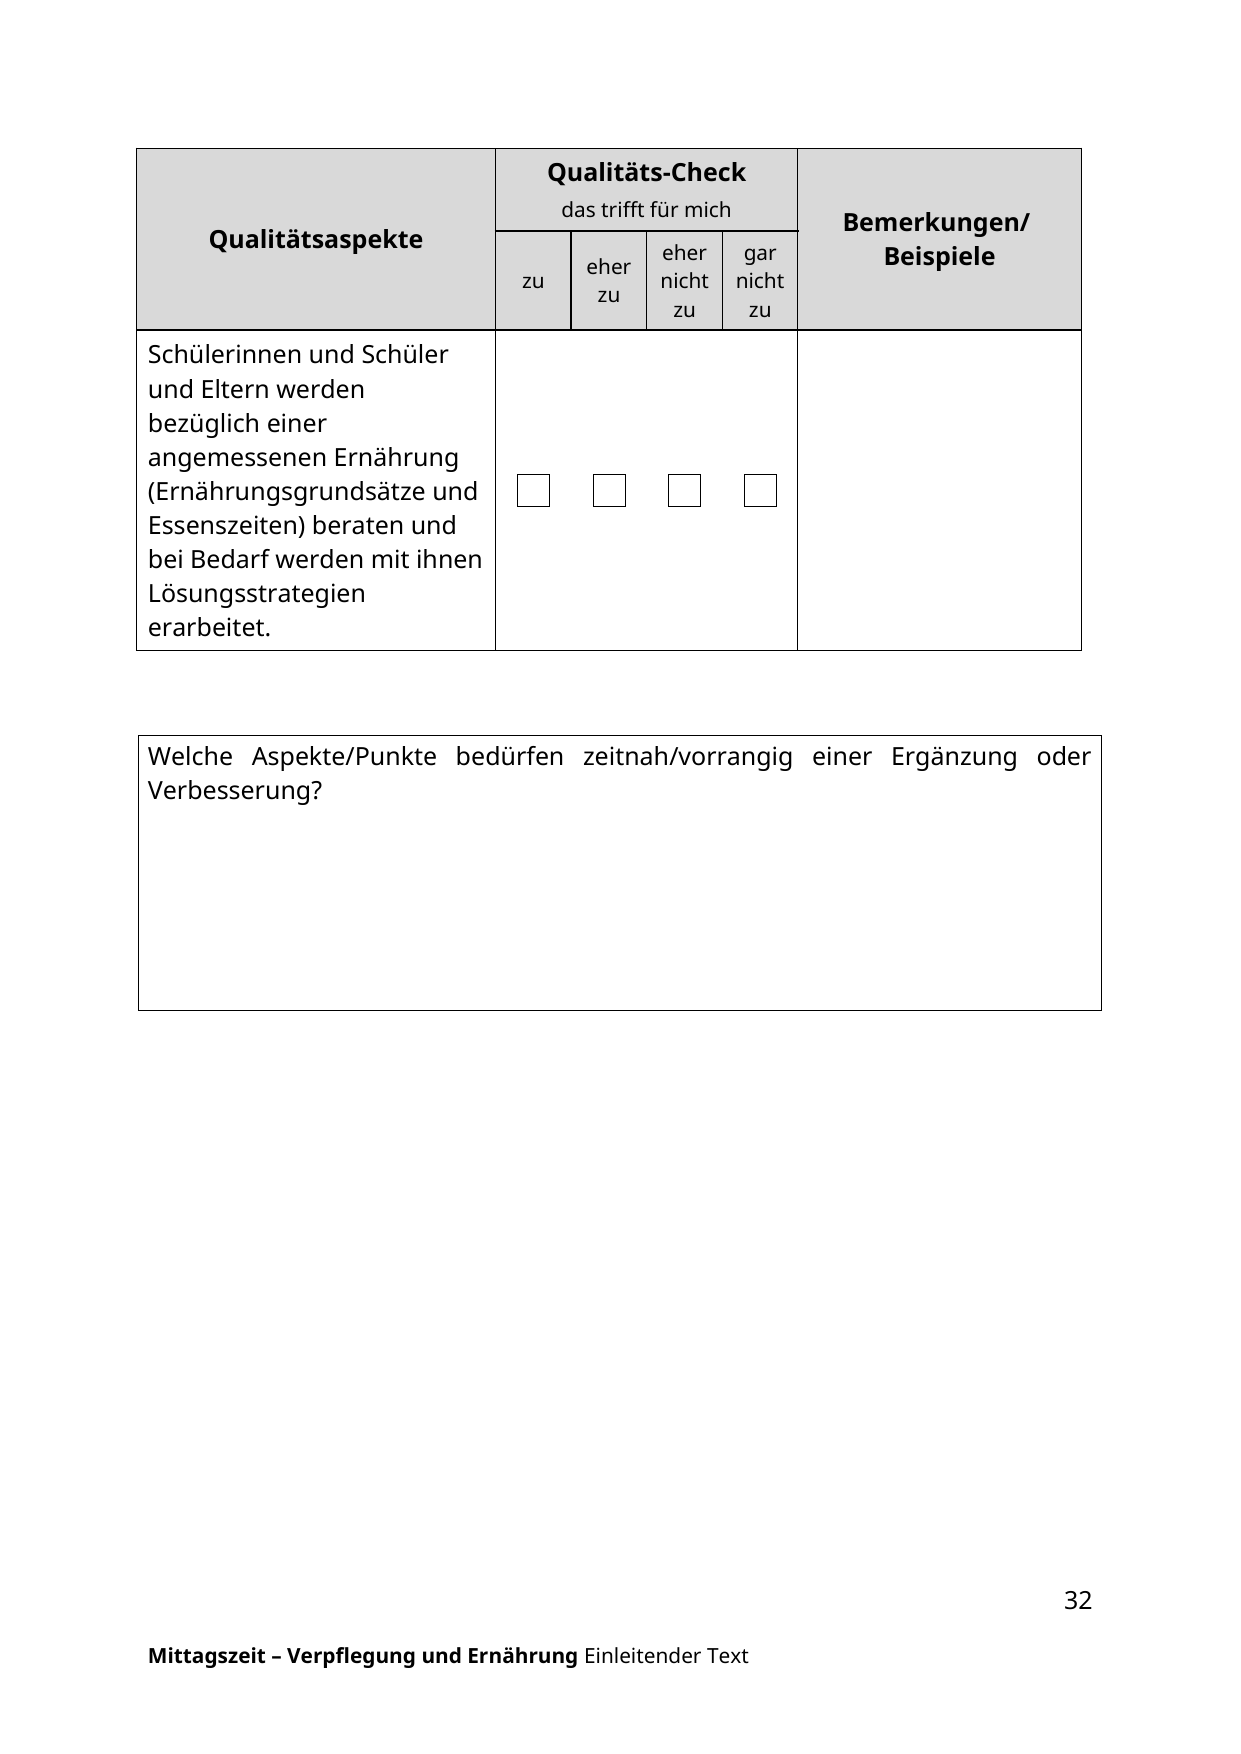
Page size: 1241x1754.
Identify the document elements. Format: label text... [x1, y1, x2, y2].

table_header Bemerkungen/ Beispiele [798, 149, 1081, 329]
table_cell [798, 331, 1081, 650]
table_cell [722, 331, 797, 650]
table_cell eher nicht zu [647, 232, 722, 329]
table_cell eher zu [572, 232, 646, 329]
table_header Qualitäts-Check das trifft für mich [496, 149, 797, 230]
table_cell gar nicht zu [723, 232, 797, 329]
table_cell Schülerinnen und Schüler und Eltern werden bezüglich einer angemessenen Ernährung (Ernährungsgrundsätze und Essenszeiten) beraten und bei Bedarf werden mit ihnen Lösungsstrategien erarbeitet. [137, 331, 495, 650]
table_cell [571, 331, 647, 650]
table_cell zu [496, 232, 570, 329]
table_cell [496, 331, 571, 650]
table_cell [647, 331, 722, 650]
table_header Qualitätsaspekte [137, 149, 495, 329]
text Welche Aspekte/Punkte bedürfen zeitnah/vorrangig einer Ergänzung oder Verbesserung? [139, 736, 1101, 806]
